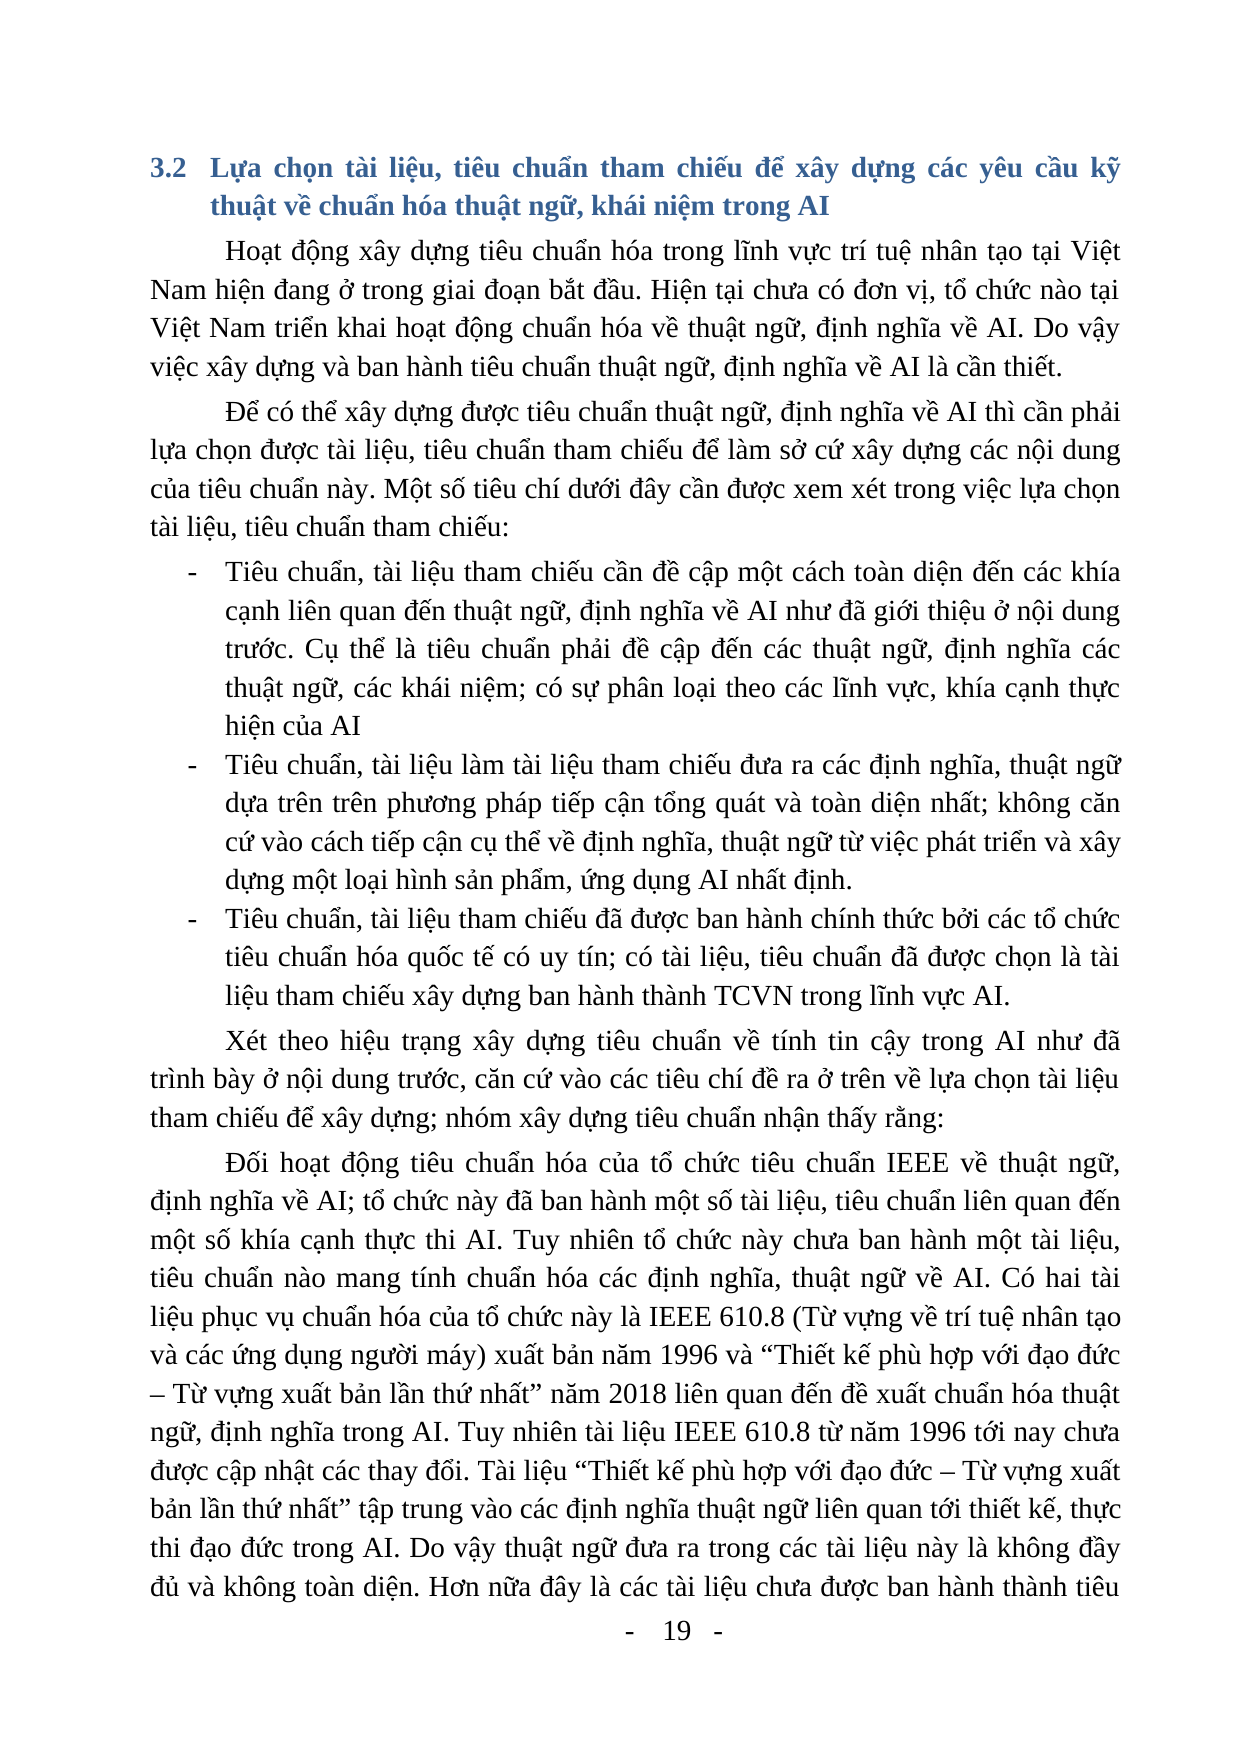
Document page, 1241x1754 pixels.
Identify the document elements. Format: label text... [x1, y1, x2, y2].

list Tiêu chuẩn, tài liệu làm tài liệu tham chiếu đưa ra các định nghĩa, thuật ngữ dựa trên trên phương pháp tiếp cận tổng quát và toàn diện nhất; không căn cứ vào cách tiếp cận cụ thể về định nghĩa, thuật ngữ từ việc phát triển và xây dựng một loại hình sản phẩm, ứng dụng AI nhất định. [187, 747, 1122, 896]
subtitle Lựa chọn tài liệu, tiêu chuẩn tham chiếu để xây dựng các yêu cầu kỹ thuật về chuẩn hóa thuật ngữ, khái niệm trong AI [150, 150, 1122, 222]
text Hoạt động xây dựng tiêu chuẩn hóa trong lĩnh vực trí tuệ nhân tạo tại Việt Nam hiện đang ở trong giai đoạn bắt đầu. Hiện tại chưa có đơn vị, tổ chức nào tại Việt Nam triển khai hoạt động chuẩn hóa về thuật ngữ, định nghĩa về AI. Do vậy việc xây dựng và ban hành tiêu chuẩn thuật ngữ, định nghĩa về AI là cần thiết. [150, 233, 1122, 382]
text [150, 1145, 1122, 1602]
text Xét theo hiệu trạng xây dựng tiêu chuẩn về tính tin cậy trong AI như đã trình bày ở nội dung trước, căn cứ vào các tiêu chí đề ra ở trên về lựa chọn tài liệu tham chiếu để xây dựng; nhóm xây dựng tiêu chuẩn nhận thấy rằng: [150, 1023, 1122, 1133]
list Tiêu chuẩn, tài liệu tham chiếu cần đề cập một cách toàn diện đến các khía cạnh liên quan đến thuật ngữ, định nghĩa về AI như đã giới thiệu ở nội dung trước. Cụ thể là tiêu chuẩn phải đề cập đến các thuật ngữ, định nghĩa các thuật ngữ, các khái niệm; có sự phân loại theo các lĩnh vực, khía cạnh thực hiện của AI [187, 554, 1122, 742]
text Để có thể xây dựng được tiêu chuẩn thuật ngữ, định nghĩa về AI thì cần phải lựa chọn được tài liệu, tiêu chuẩn tham chiếu để làm sở cứ xây dựng các nội dung của tiêu chuẩn này. Một số tiêu chí dưới đây cần được xem xét trong việc lựa chọn tài liệu, tiêu chuẩn tham chiếu: [150, 394, 1122, 543]
list Tiêu chuẩn, tài liệu tham chiếu đã được ban hành chính thức bởi các tổ chức tiêu chuẩn hóa quốc tế có uy tín; có tài liệu, tiêu chuẩn đã được chọn là tài liệu tham chiếu xây dựng ban hành thành TCVN trong lĩnh vực AI. [187, 901, 1122, 1012]
